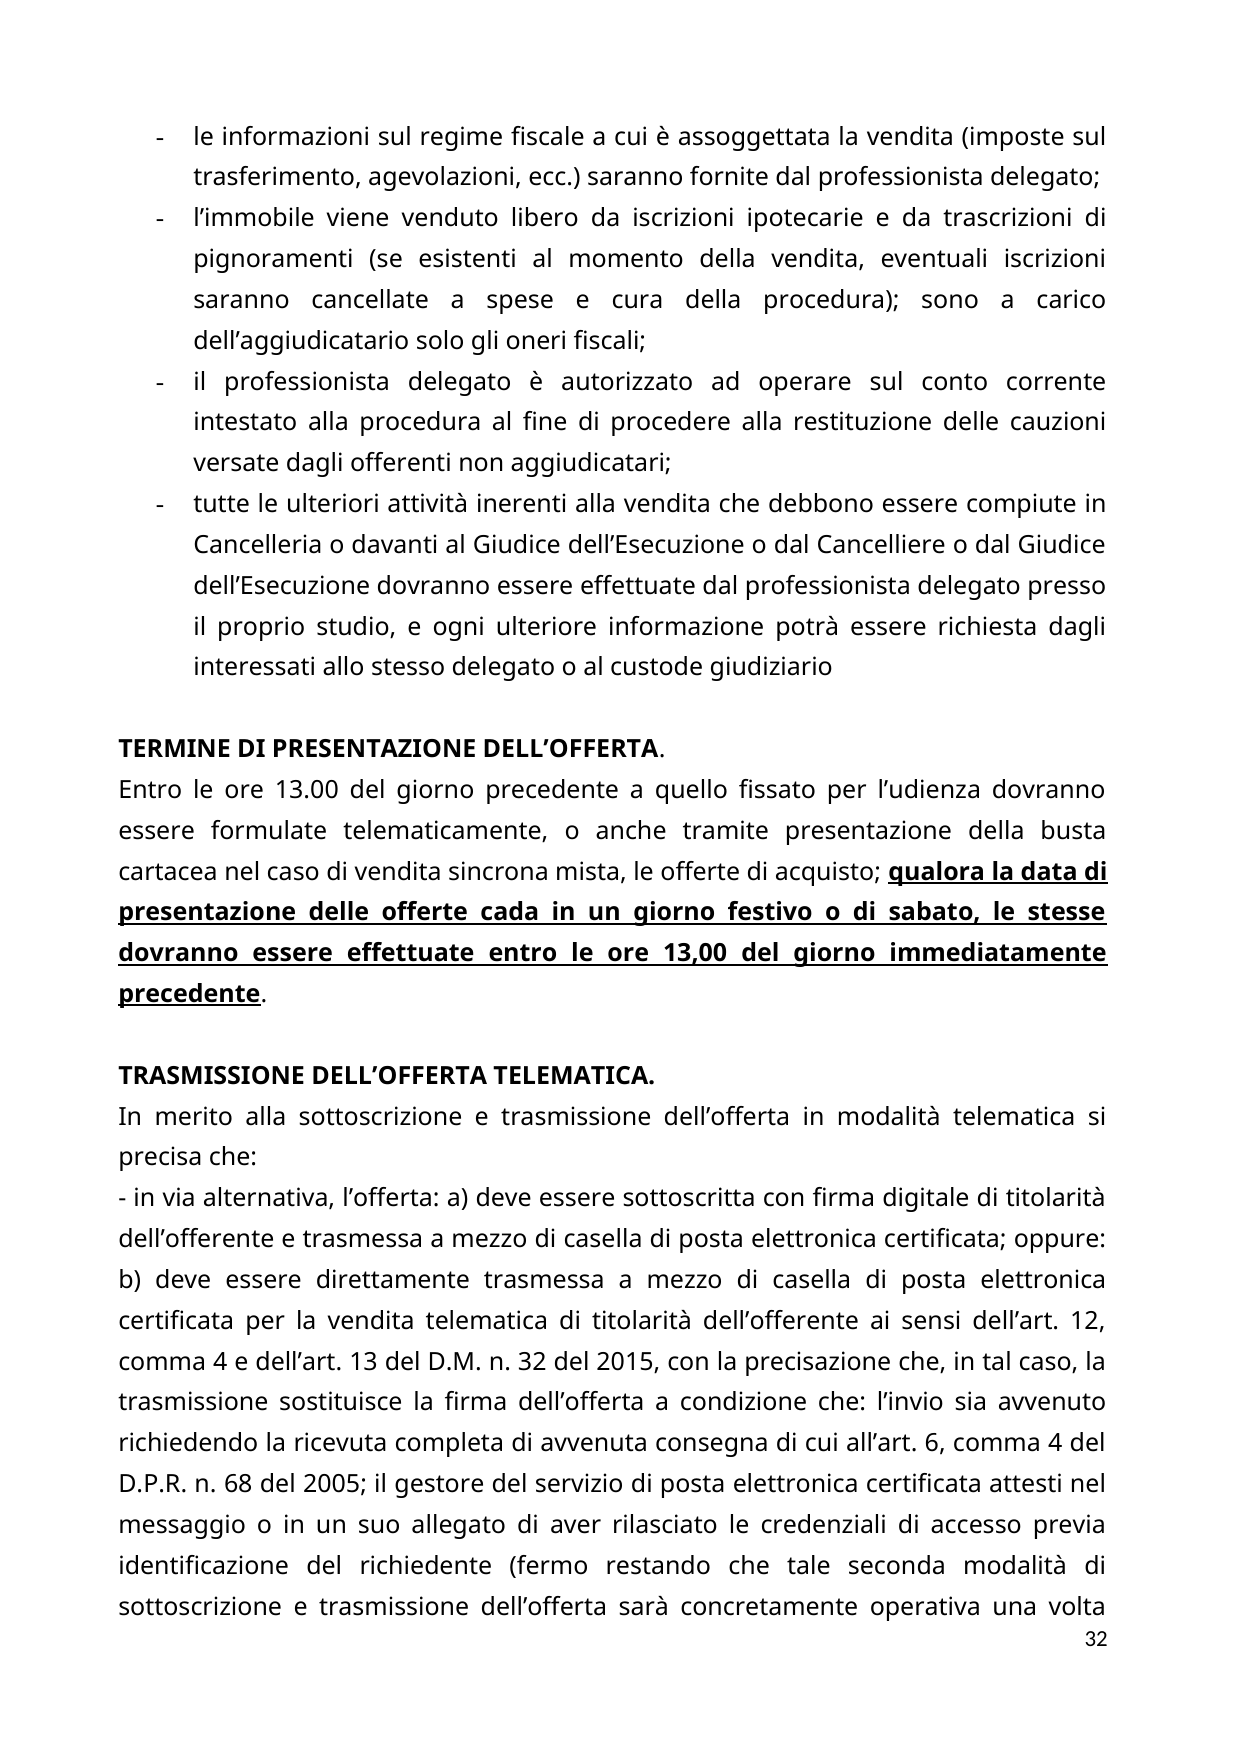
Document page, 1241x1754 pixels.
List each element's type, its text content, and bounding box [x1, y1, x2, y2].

text TERMINE DI PRESENTAZIONE DELL’OFFERTA. [118, 731, 1107, 765]
list le informazioni sul regime fiscale a cui è assoggettata la vendita (imposte sul trasferimento, agevolazioni, ecc.) saranno fornite dal professionista delegato; [156, 118, 1107, 193]
text Entro le ore 13.00 del giorno precedente a quello fissato per l’udienza dovranno essere formulate telematicamente, o anche tramite presentazione della busta cartacea nel caso di vendita sincrona mista, le offerte di acquisto; qualora la data di presentazione delle offerte cada in un giorno festivo o di sabato, le stesse dovranno essere effettuate entro le ore 13,00 del giorno immediatamente precedente. [118, 771, 1107, 923]
list l’immobile viene venduto libero da iscrizioni ipotecarie e da trascrizioni di pignoramenti (se esistenti al momento della vendita, eventuali iscrizioni saranno cancellate a spese e cura della procedura); sono a carico dell’aggiudicatario solo gli oneri fiscali; [156, 200, 1107, 356]
text Entro le ore 13.00 del giorno precedente a quello fissato per l’udienza dovranno essere formulate telematicamente, o anche tramite presentazione della busta cartacea nel caso di vendita sincrona mista, le offerte di acquisto; qualora la data di presentazione delle offerte cada in un giorno festivo o di sabato, le stesse dovranno essere effettuate entro le ore 13,00 del giorno immediatamente precedente. [118, 925, 1107, 964]
text Entro le ore 13.00 del giorno precedente a quello fissato per l’udienza dovranno essere formulate telematicamente, o anche tramite presentazione della busta cartacea nel caso di vendita sincrona mista, le offerte di acquisto; qualora la data di presentazione delle offerte cada in un giorno festivo o di sabato, le stesse dovranno essere effettuate entro le ore 13,00 del giorno immediatamente precedente. [118, 966, 1107, 1010]
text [118, 1180, 1107, 1622]
text In merito alla sottoscrizione e trasmissione dell’offerta in modalità telematica si precisa che: [118, 1098, 1107, 1173]
list il professionista delegato è autorizzato ad operare sul conto corrente intestato alla procedura al fine di procedere alla restituzione delle cauzioni versate dagli offerenti non aggiudicatari; [156, 363, 1107, 479]
text TRASMISSIONE DELL’OFFERTA TELEMATICA. [118, 1057, 1107, 1091]
list tutte le ulteriori attività inerenti alla vendita che debbono essere compiute in Cancelleria o davanti al Giudice dell’Esecuzione o dal Cancelliere o dal Giudice dell’Esecuzione dovranno essere effettuate dal professionista delegato presso il proprio studio, e ogni ulteriore informazione potrà essere richiesta dagli interessati allo stesso delegato o al custode giudiziario [156, 486, 1107, 683]
